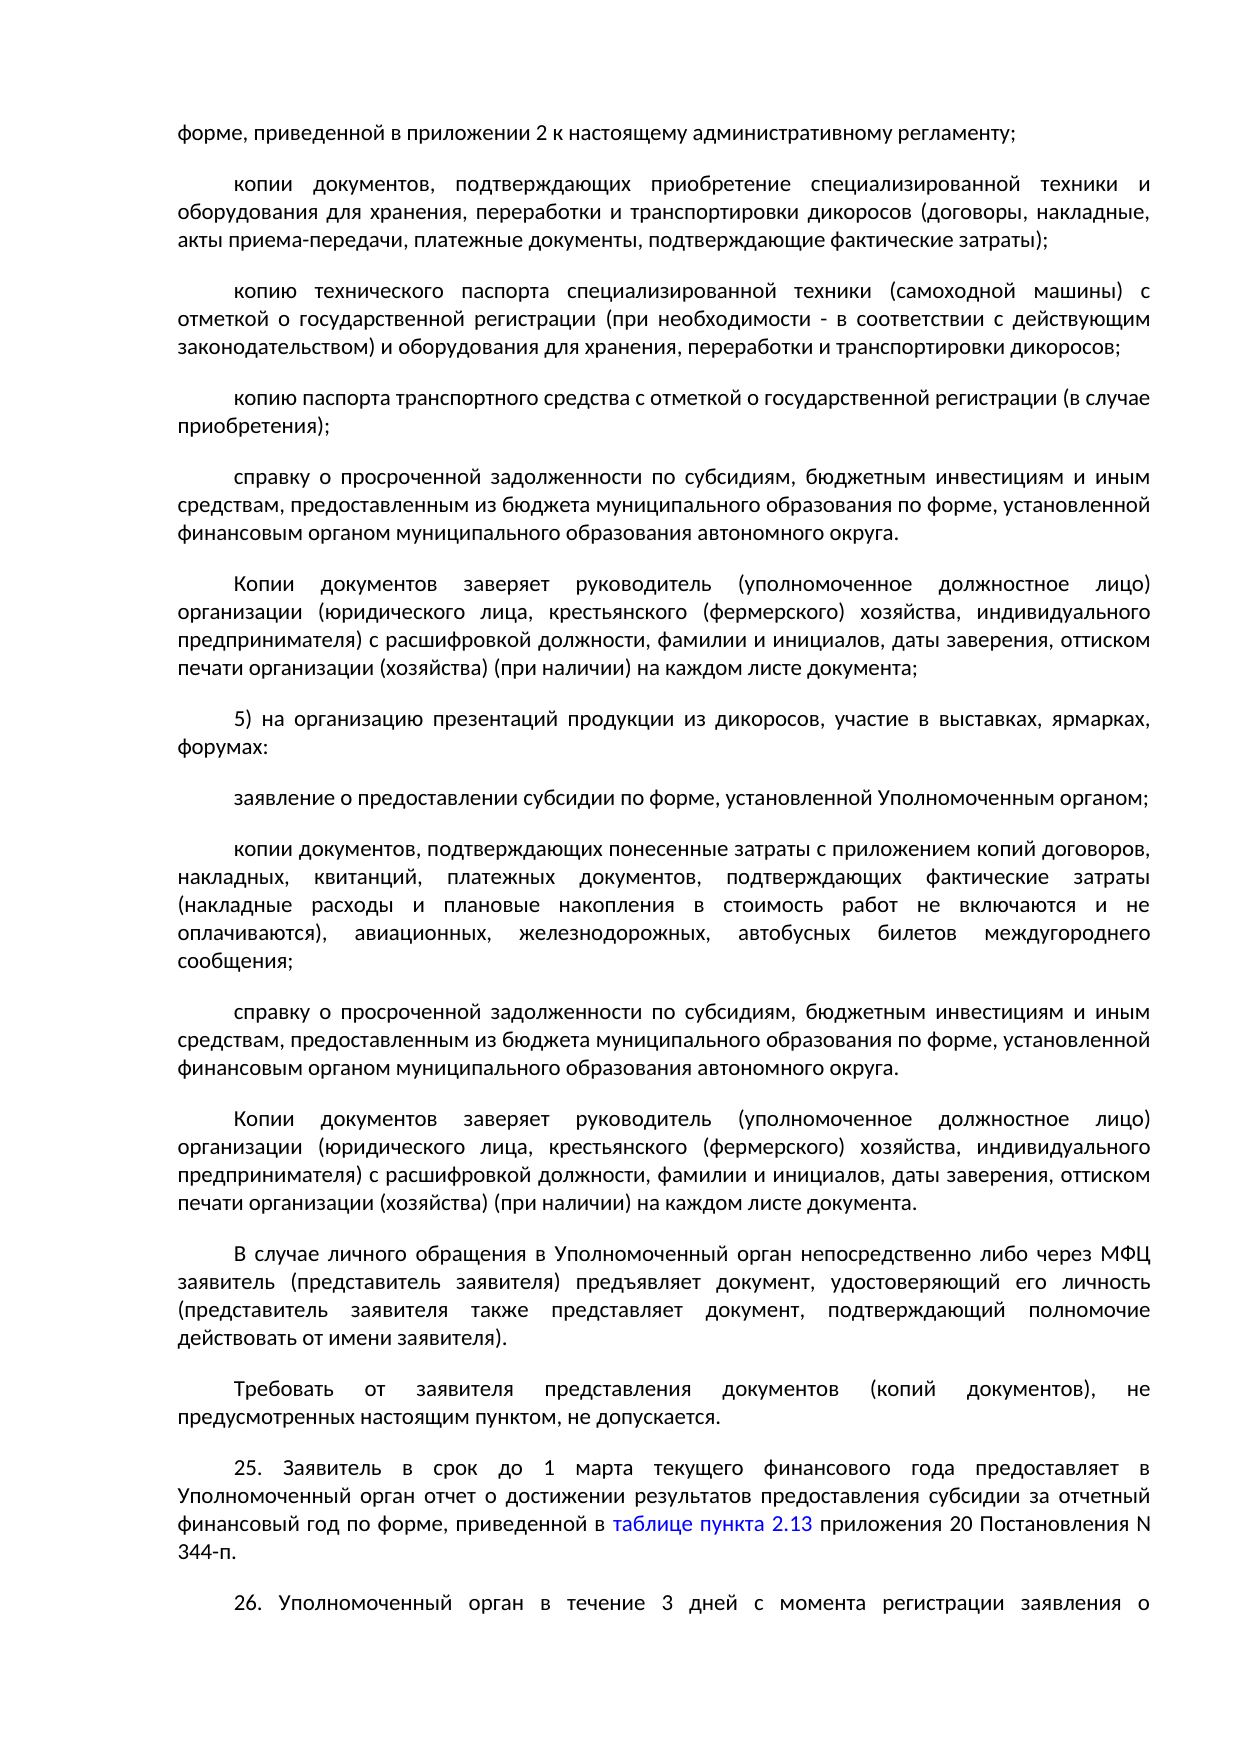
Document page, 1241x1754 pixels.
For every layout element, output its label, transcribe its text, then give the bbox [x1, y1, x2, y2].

text копии документов, подтверждающих понесенные затраты с приложением копий договоров, накладных, квитанций, платежных документов, подтверждающих фактические затраты (накладные расходы и плановые накопления в стоимость работ не включаются и не оплачиваются), авиационных, железнодорожных, автобусных билетов междугороднего сообщения; [177, 834, 1152, 974]
text копии документов, подтверждающих приобретение специализированной техники и оборудования для хранения, переработки и транспортировки дикоросов (договоры, накладные, акты приема-передачи, платежные документы, подтверждающие фактические затраты); [177, 169, 1152, 253]
text В случае личного обращения в Уполномоченный орган непосредственно либо через МФЦ заявитель (представитель заявителя) предъявляет документ, удостоверяющий его личность (представитель заявителя также представляет документ, подтверждающий полномочие действовать от имени заявителя). [177, 1239, 1152, 1351]
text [177, 1588, 1152, 1616]
text копию паспорта транспортного средства с отметкой о государственной регистрации (в случае приобретения); [177, 383, 1152, 439]
text 25. Заявитель в срок до 1 марта текущего финансового года предоставляет в Уполномоченный орган отчет о достижении результатов предоставления субсидии за отчетный финансовый год по форме, приведенной в таблице пункта 2.13 приложения 20 Постановления N 344-п. [177, 1453, 1152, 1565]
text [177, 118, 1152, 146]
text 5) на организацию презентаций продукции из дикоросов, участие в выставках, ярмарках, форумах: [177, 704, 1152, 760]
text заявление о предоставлении субсидии по форме, установленной Уполномоченным органом; [177, 783, 1152, 811]
text Копии документов заверяет руководитель (уполномоченное должностное лицо) организации (юридического лица, крестьянского (фермерского) хозяйства, индивидуального предпринимателя) с расшифровкой должности, фамилии и инициалов, даты заверения, оттиском печати организации (хозяйства) (при наличии) на каждом листе документа. [177, 1104, 1152, 1216]
text Копии документов заверяет руководитель (уполномоченное должностное лицо) организации (юридического лица, крестьянского (фермерского) хозяйства, индивидуального предпринимателя) с расшифровкой должности, фамилии и инициалов, даты заверения, оттиском печати организации (хозяйства) (при наличии) на каждом листе документа; [177, 569, 1152, 681]
text копию технического паспорта специализированной техники (самоходной машины) с отметкой о государственной регистрации (при необходимости - в соответствии с действующим законодательством) и оборудования для хранения, переработки и транспортировки дикоросов; [177, 276, 1152, 360]
text Требовать от заявителя представления документов (копий документов), не предусмотренных настоящим пунктом, не допускается. [177, 1374, 1152, 1430]
